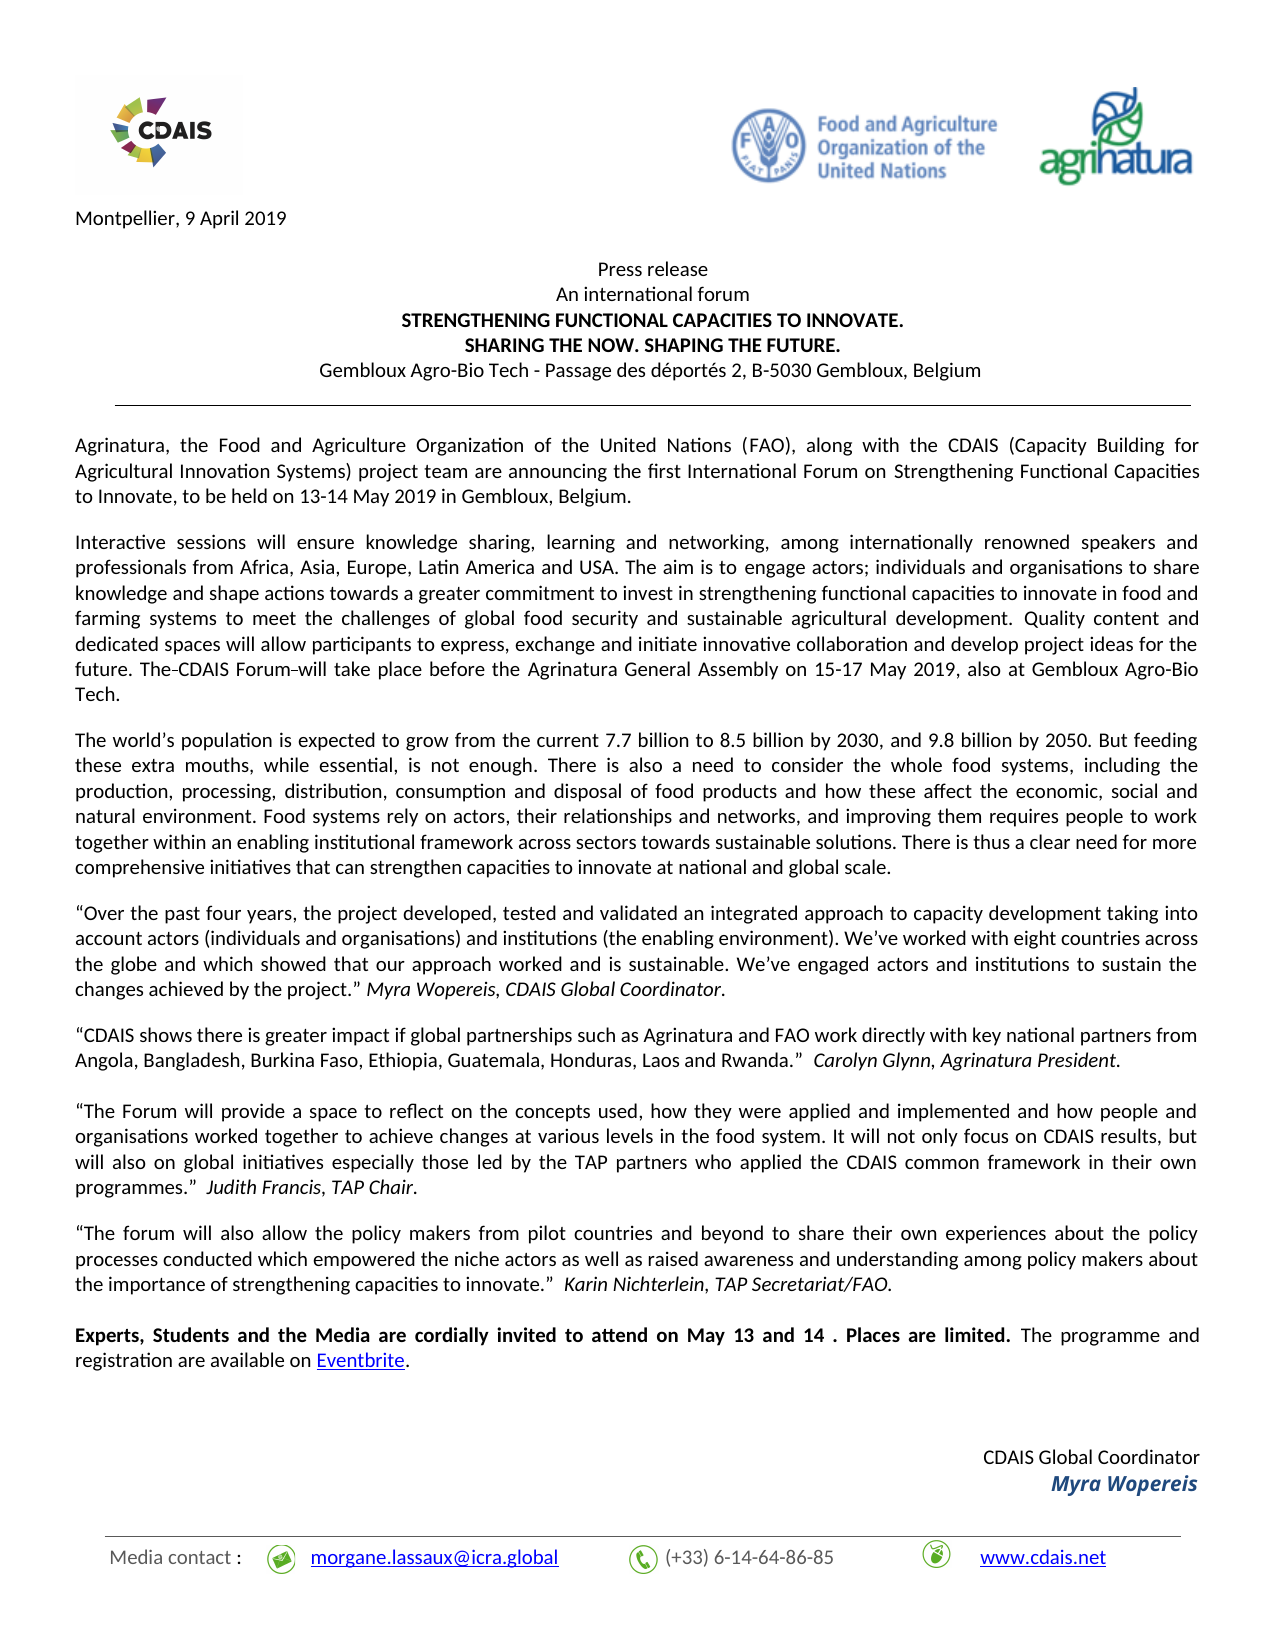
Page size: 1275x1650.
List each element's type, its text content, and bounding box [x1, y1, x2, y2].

text Interactive sessions will ensure knowledge sharing, learning and networking, among internationally renowned speakers and professionals from Africa, Asia, Europe, Latin America and USA. The aim is to engage actors; individuals and organisations to share knowledge and shape actions towards a greater commitment to invest in strengthening functional capacities to innovate in food and farming systems to meet the challenges of global food security and sustainable agricultural development. Quality content and dedicated spaces will allow participants to express, exchange and initiate innovative collaboration and develop project ideas for the future. The CDAIS Forum will take place before the Agrinatura General Assembly on 15-17 May 2019, also at Gembloux Agro-Bio Tech. [75, 529, 1200, 707]
text Myra Wopereis [75, 1469, 1200, 1498]
text SHARING THE NOW. SHAPING THE FUTURE. [104, 332, 1201, 358]
picture [265, 1545, 296, 1574]
picture [75, 75, 243, 195]
picture [724, 87, 1200, 204]
text “CDAIS shows there is greater impact if global partnerships such as Agrinatura and FAO work directly with key national partners from Angola, Bangladesh, Burkina Faso, Ethiopia, Guatemala, Honduras, Laos and Rwanda.” Carolyn Glynn, Agrinatura President. [75, 1022, 1200, 1073]
text Press release [104, 256, 1201, 281]
text “The Forum will provide a space to reflect on the concepts used, how they were applied and implemented and how people and organisations worked together to achieve changes at various levels in the food system. It will not only focus on CDAIS results, but will also on global initiatives especially those led by the TAP partners who applied the CDAIS common framework in their own programmes.” Judith Francis, TAP Chair. [75, 1098, 1200, 1200]
text CDAIS Global Coordinator [75, 1444, 1200, 1469]
text An international forum [104, 281, 1201, 307]
text Experts, Students and the Media are cordially invited to attend on May 13 and 14 . Places are limited. The programme and registration are available on Eventbrite. [75, 1322, 1200, 1373]
text Gembloux Agro-Bio Tech - Passage des déportés 2, B-5030 Gembloux, Belgium [104, 358, 1201, 408]
text “The forum will also allow the policy makers from pilot countries and beyond to share their own experiences about the policy processes conducted which empowered the niche actors as well as raised awareness and understanding among policy makers about the importance of strengthening capacities to innovate.” Karin Nichterlein, TAP Secretariat/FAO. [75, 1220, 1200, 1297]
text Agrinatura, the Food and Agriculture Organization of the United Nations (FAO), along with the CDAIS (Capacity Building for Agricultural Innovation Systems) project team are announcing the first International Forum on Strengthening Functional Capacities to Innovate, to be held on 13-14 May 2019 in Gembloux, Belgium. [75, 432, 1200, 509]
picture [629, 1545, 659, 1574]
picture [920, 1540, 953, 1568]
text The world’s population is expected to grow from the current 7.7 billion to 8.5 billion by 2030, and 9.8 billion by 2050. But feeding these extra mouths, while essential, is not enough. There is also a need to consider the whole food systems, including the production, processing, distribution, consumption and disposal of food products and how these affect the economic, social and natural environment. Food systems rely on actors, their relationships and networks, and improving them requires people to work together within an enabling institutional framework across sectors towards sustainable solutions. There is thus a clear need for more comprehensive initiatives that can strengthen capacities to innovate at national and global scale. [75, 727, 1200, 880]
text Montpellier, 9 April 2019 [75, 205, 1200, 231]
text STRENGTHENING FUNCTIONAL CAPACITIES TO INNOVATE. [104, 307, 1201, 332]
text “Over the past four years, the project developed, tested and validated an integrated approach to capacity development taking into account actors (individuals and organisations) and institutions (the enabling environment). We’ve worked with eight countries across the globe and which showed that our approach worked and is sustainable. We’ve engaged actors and institutions to sustain the changes achieved by the project.” Myra Wopereis, CDAIS Global Coordinator. [75, 900, 1200, 1002]
